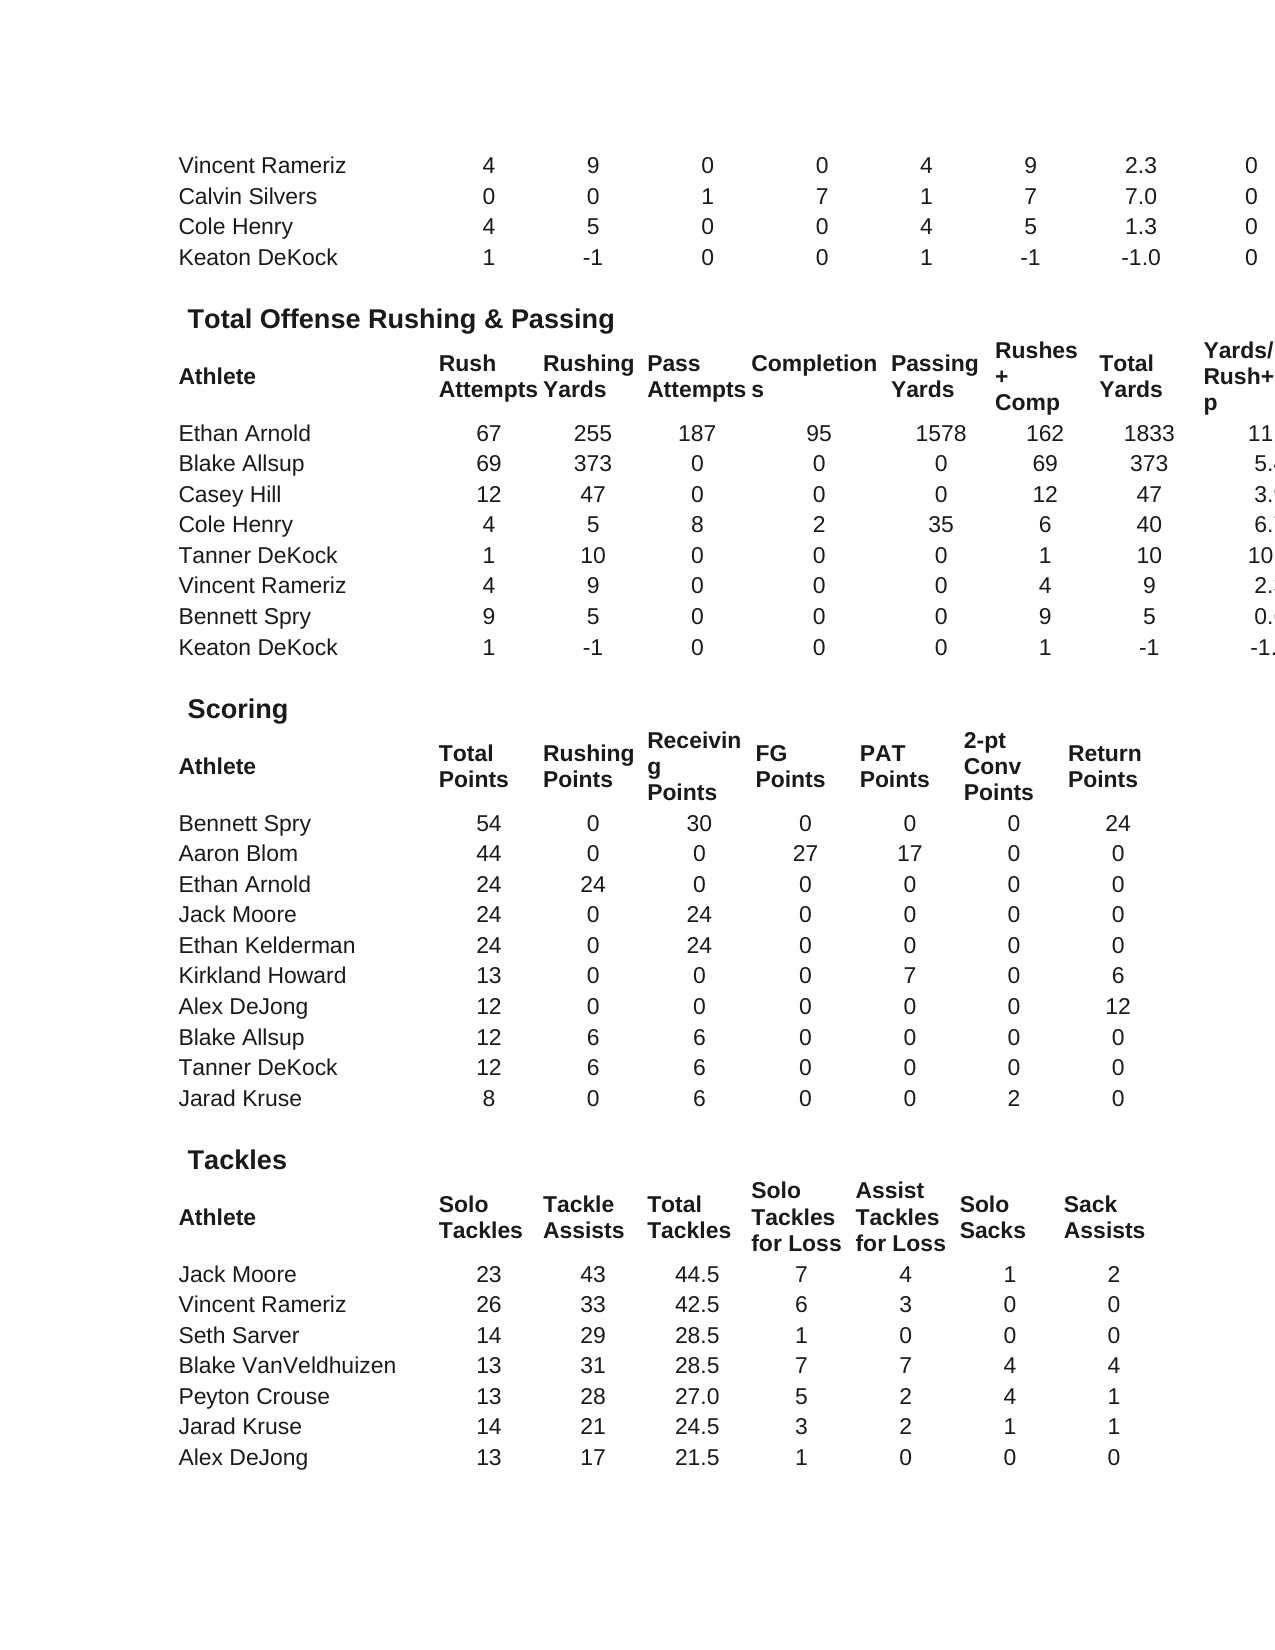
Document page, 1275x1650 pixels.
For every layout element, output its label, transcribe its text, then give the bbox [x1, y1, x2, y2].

table_cell 0 [889, 631, 993, 662]
table_cell 0 [541, 991, 645, 1021]
table_cell 0 [645, 838, 753, 869]
table_cell Jarad Kruse [176, 1083, 437, 1113]
table_cell 0 [753, 991, 857, 1021]
table_cell 0 [1066, 1021, 1170, 1052]
table_cell 1 [993, 540, 1097, 570]
table_cell 0 [437, 181, 541, 211]
table_cell 3 [749, 1411, 853, 1442]
table_cell 0 [889, 601, 993, 631]
table_cell 6.7 [1201, 509, 1275, 540]
table_header 2-pt Conv Points [962, 725, 1066, 808]
table_header Athlete [176, 725, 437, 808]
table_cell 4 [993, 570, 1097, 601]
table_cell 6 [541, 1021, 645, 1052]
table_cell 35 [889, 509, 993, 540]
table_cell 0 [958, 1289, 1062, 1320]
table_cell 4 [958, 1350, 1062, 1381]
text Scoring [187, 693, 1087, 724]
table_cell Vincent Rameriz [176, 1289, 437, 1320]
table_cell 0 [749, 448, 889, 479]
table_cell Cole Henry [176, 509, 437, 540]
table_cell 8 [437, 1083, 541, 1113]
table_cell 29 [541, 1320, 645, 1350]
table_cell Alex DeJong [176, 991, 437, 1021]
table_cell 44 [437, 838, 541, 869]
table_cell 12 [437, 991, 541, 1021]
table_cell 27 [753, 838, 857, 869]
table_cell Seth Sarver [176, 1320, 437, 1350]
table_header Total Yards [1097, 335, 1201, 418]
table_header Solo Sacks [958, 1175, 1062, 1259]
table_cell 0 [858, 899, 962, 930]
table_header Rush Attempts [437, 335, 541, 418]
table_cell Tanner DeKock [176, 1052, 437, 1082]
table_cell 0 [645, 601, 749, 631]
table_cell 0 [1066, 930, 1170, 960]
table_cell 0 [858, 1052, 962, 1082]
table_cell 0 [753, 869, 857, 899]
table_cell 0 [1066, 1083, 1170, 1113]
table_cell 0 [858, 808, 962, 838]
table_header FG Points [753, 725, 857, 808]
text Tackles [187, 1144, 1087, 1175]
table_cell 0 [749, 631, 889, 662]
table_cell 42.5 [645, 1289, 749, 1320]
table_cell 40 [1097, 509, 1201, 540]
table_cell 4 [437, 211, 541, 242]
table_cell 4 [1062, 1350, 1166, 1381]
table_cell 4 [853, 1259, 957, 1289]
table_cell 1833 [1097, 418, 1201, 448]
table_cell 5 [1097, 601, 1201, 631]
table_cell 0 [962, 991, 1066, 1021]
table_cell 0 [645, 479, 749, 509]
table_header Solo Tackles [437, 1175, 541, 1259]
table_cell 8 [645, 509, 749, 540]
table_cell 28.5 [645, 1350, 749, 1381]
table_cell 69 [437, 448, 541, 479]
table_cell 0 [753, 930, 857, 960]
table_cell 24 [437, 869, 541, 899]
table_cell Bennett Spry [176, 601, 437, 631]
table_cell 24 [541, 869, 645, 899]
table_cell Keaton DeKock [176, 242, 437, 272]
table_cell 0 [753, 1083, 857, 1113]
table_cell 1 [437, 540, 541, 570]
table_cell 0 [889, 448, 993, 479]
table_header Total Points [437, 725, 541, 808]
table_cell 47 [541, 479, 645, 509]
table_cell 4 [958, 1381, 1062, 1411]
table_cell 28.5 [645, 1320, 749, 1350]
table_cell 10 [541, 540, 645, 570]
table_cell 9 [978, 150, 1082, 181]
table_cell Casey Hill [176, 479, 437, 509]
table_cell 9 [993, 601, 1097, 631]
table_cell 67 [437, 418, 541, 448]
table_header Athlete [176, 335, 437, 418]
table_cell 2 [962, 1083, 1066, 1113]
table_cell 0 [1062, 1320, 1166, 1350]
table_cell 5 [749, 1381, 853, 1411]
table_cell 24 [437, 930, 541, 960]
table_cell 0 [753, 1021, 857, 1052]
table_cell Tanner DeKock [176, 540, 437, 570]
table_cell 187 [645, 418, 749, 448]
table_cell 1.3 [1083, 211, 1199, 242]
table_cell 13 [437, 960, 541, 991]
table_cell 0 [749, 540, 889, 570]
table_cell 23 [437, 1259, 541, 1289]
table_cell 0 [858, 1083, 962, 1113]
table_cell 95 [749, 418, 889, 448]
table_cell Cole Henry [176, 211, 437, 242]
table_cell 6 [993, 509, 1097, 540]
table_cell -1 [1097, 631, 1201, 662]
table_cell 11.3 [1201, 418, 1275, 448]
table_cell 31 [541, 1350, 645, 1381]
table_cell 7 [858, 960, 962, 991]
table_cell 1 [1062, 1411, 1166, 1442]
table_cell 3 [853, 1289, 957, 1320]
table_cell 0 [541, 838, 645, 869]
table_cell 0 [1066, 899, 1170, 930]
table_cell 1 [958, 1411, 1062, 1442]
table_cell 17 [541, 1442, 645, 1472]
table_cell 44.5 [645, 1259, 749, 1289]
table_cell 33 [541, 1289, 645, 1320]
table_cell 0 [770, 242, 874, 272]
table_cell 6 [645, 1021, 753, 1052]
table_cell 10.0 [1201, 540, 1275, 570]
table_cell 14 [437, 1320, 541, 1350]
table_cell 26 [437, 1289, 541, 1320]
table_cell 0 [1062, 1289, 1166, 1320]
table_cell 0 [749, 601, 889, 631]
table_cell Kirkland Howard [176, 960, 437, 991]
table_cell Keaton DeKock [176, 631, 437, 662]
table_cell 0 [645, 211, 770, 242]
table_cell Jack Moore [176, 1259, 437, 1289]
table_header Total Tackles [645, 1175, 749, 1259]
table_cell 0 [858, 930, 962, 960]
table_cell 5 [541, 601, 645, 631]
table_cell 12 [993, 479, 1097, 509]
table_cell 0 [753, 1052, 857, 1082]
table_cell 43 [541, 1259, 645, 1289]
table_cell 0 [858, 1021, 962, 1052]
table_cell 47 [1097, 479, 1201, 509]
table_cell 0 [645, 570, 749, 601]
table_cell Jack Moore [176, 899, 437, 930]
table_cell 12 [1066, 991, 1170, 1021]
table_cell Vincent Rameriz [176, 150, 437, 181]
table_cell Calvin Silvers [176, 181, 437, 211]
table_cell 0 [958, 1442, 1062, 1472]
table_cell 255 [541, 418, 645, 448]
table_header Yards/ Rush+Comp [1201, 335, 1275, 418]
table_cell 4 [874, 211, 978, 242]
table_header Sack Assists [1062, 1175, 1166, 1259]
table_cell 27.0 [645, 1381, 749, 1411]
table_cell -1.0 [1201, 631, 1275, 662]
table_cell 2.3 [1201, 570, 1275, 601]
table_cell 7 [749, 1259, 853, 1289]
table_header Rushing Yards [541, 335, 645, 418]
table_cell Vincent Rameriz [176, 570, 437, 601]
table_cell 0 [753, 899, 857, 930]
table_cell 24 [645, 899, 753, 930]
table_cell 0 [962, 899, 1066, 930]
table_cell 9 [541, 150, 645, 181]
table_cell 9 [541, 570, 645, 601]
table_cell Peyton Crouse [176, 1381, 437, 1411]
table_cell 3.9 [1201, 479, 1275, 509]
table_cell 2 [749, 509, 889, 540]
table_cell 1 [958, 1259, 1062, 1289]
table_cell Blake VanVeldhuizen [176, 1350, 437, 1381]
table_cell 0 [645, 991, 753, 1021]
table_header Solo Tackles for Loss [749, 1175, 853, 1259]
table_cell 6 [749, 1289, 853, 1320]
table_cell 0 [770, 150, 874, 181]
table_cell 21.5 [645, 1442, 749, 1472]
table_cell 24 [437, 899, 541, 930]
table_cell 24.5 [645, 1411, 749, 1442]
table_cell 13 [437, 1442, 541, 1472]
table_header Assist Tackles for Loss [853, 1175, 957, 1259]
table_cell 373 [541, 448, 645, 479]
table_cell 0 [749, 570, 889, 601]
table_cell 1 [645, 181, 770, 211]
table_cell 2.3 [1083, 150, 1199, 181]
table_cell 69 [993, 448, 1097, 479]
table_cell 0 [1062, 1442, 1166, 1472]
table_cell 0 [541, 1083, 645, 1113]
table_cell 7 [978, 181, 1082, 211]
table_cell 0 [962, 1052, 1066, 1082]
table_cell 1 [749, 1320, 853, 1350]
table_cell 0 [541, 181, 645, 211]
table_cell Blake Allsup [176, 448, 437, 479]
table_header PAT Points [858, 725, 962, 808]
table_cell 0 [1199, 181, 1275, 211]
table_cell 24 [645, 930, 753, 960]
table_cell 17 [858, 838, 962, 869]
table_cell 1 [437, 631, 541, 662]
table_cell 0 [645, 960, 753, 991]
table_cell 0 [753, 808, 857, 838]
table_cell 0 [541, 808, 645, 838]
table_cell 0 [889, 479, 993, 509]
table_cell 4 [437, 150, 541, 181]
table_cell 2 [1062, 1259, 1166, 1289]
table_cell 5 [541, 211, 645, 242]
table_cell 0 [962, 869, 1066, 899]
table_cell 0 [962, 960, 1066, 991]
table_cell 2 [853, 1411, 957, 1442]
table_cell 13 [437, 1350, 541, 1381]
table_cell 0 [889, 540, 993, 570]
table_header Athlete [176, 1175, 437, 1259]
table_cell 0 [1066, 838, 1170, 869]
table_cell 1 [993, 631, 1097, 662]
table_cell 0 [962, 838, 1066, 869]
table_cell 1 [1062, 1381, 1166, 1411]
table_cell 1 [874, 242, 978, 272]
table_cell 0 [749, 479, 889, 509]
table_cell 12 [437, 479, 541, 509]
table_cell 54 [437, 808, 541, 838]
table_header Rushes + Comp [993, 335, 1097, 418]
table_cell Bennett Spry [176, 808, 437, 838]
table_cell 0 [962, 808, 1066, 838]
table_cell 0 [770, 211, 874, 242]
table_header Passing Yards [889, 335, 993, 418]
table_cell Ethan Kelderman [176, 930, 437, 960]
table_cell 6 [645, 1083, 753, 1113]
table_cell 0 [853, 1442, 957, 1472]
table_cell 0 [645, 242, 770, 272]
table_cell 4 [437, 570, 541, 601]
table_cell 7 [749, 1350, 853, 1381]
table_cell Alex DeJong [176, 1442, 437, 1472]
table_cell 14 [437, 1411, 541, 1442]
table_header Rushing Points [541, 725, 645, 808]
table_cell 0 [541, 930, 645, 960]
table_cell 0 [1199, 211, 1275, 242]
table_cell 0 [645, 540, 749, 570]
table_cell 0.6 [1201, 601, 1275, 631]
table_cell 1578 [889, 418, 993, 448]
table_cell 4 [437, 509, 541, 540]
table_header Tackle Assists [541, 1175, 645, 1259]
table_header Pass Attempts [645, 335, 749, 418]
table_cell 5.4 [1201, 448, 1275, 479]
table_cell -1 [541, 242, 645, 272]
table_cell 1 [749, 1442, 853, 1472]
table_cell 0 [1199, 242, 1275, 272]
text Total Offense Rushing & Passing [187, 303, 1087, 334]
table_cell 30 [645, 808, 753, 838]
table_cell 0 [541, 960, 645, 991]
table_cell 7 [853, 1350, 957, 1381]
table_cell 6 [541, 1052, 645, 1082]
table_cell 0 [889, 570, 993, 601]
table_cell 4 [874, 150, 978, 181]
table_cell 12 [437, 1052, 541, 1082]
table_cell 13 [437, 1381, 541, 1411]
table_cell 0 [1199, 150, 1275, 181]
table_cell 7 [770, 181, 874, 211]
table_cell 5 [978, 211, 1082, 242]
table_cell 0 [645, 869, 753, 899]
table_cell 0 [962, 930, 1066, 960]
table_cell 9 [1097, 570, 1201, 601]
table_cell 0 [858, 869, 962, 899]
table_cell 0 [858, 991, 962, 1021]
table_cell Ethan Arnold [176, 869, 437, 899]
table_cell 0 [753, 960, 857, 991]
table_cell Blake Allsup [176, 1021, 437, 1052]
table_cell 7.0 [1083, 181, 1199, 211]
table_cell 0 [1066, 869, 1170, 899]
table_header Receiving Points [645, 725, 753, 808]
table_cell Aaron Blom [176, 838, 437, 869]
table_cell 2 [853, 1381, 957, 1411]
table_cell 0 [541, 899, 645, 930]
table_cell 12 [437, 1021, 541, 1052]
table_cell 6 [645, 1052, 753, 1082]
table_cell 0 [962, 1021, 1066, 1052]
table_cell -1 [541, 631, 645, 662]
table_cell 0 [645, 448, 749, 479]
table_cell 0 [1066, 1052, 1170, 1082]
table_cell 0 [645, 631, 749, 662]
table_cell 1 [874, 181, 978, 211]
table_cell 0 [853, 1320, 957, 1350]
table_cell 162 [993, 418, 1097, 448]
table_cell 21 [541, 1411, 645, 1442]
table_cell 5 [541, 509, 645, 540]
table_cell 24 [1066, 808, 1170, 838]
table_cell 28 [541, 1381, 645, 1411]
table_cell 0 [958, 1320, 1062, 1350]
table_cell Jarad Kruse [176, 1411, 437, 1442]
table_cell 1 [437, 242, 541, 272]
table_cell Ethan Arnold [176, 418, 437, 448]
table_cell 6 [1066, 960, 1170, 991]
table_cell 0 [645, 150, 770, 181]
table_cell -1.0 [1083, 242, 1199, 272]
table_cell 373 [1097, 448, 1201, 479]
table_cell 10 [1097, 540, 1201, 570]
table_cell -1 [978, 242, 1082, 272]
table_header Return Points [1066, 725, 1170, 808]
table_header Completions [749, 335, 889, 418]
table_cell 9 [437, 601, 541, 631]
